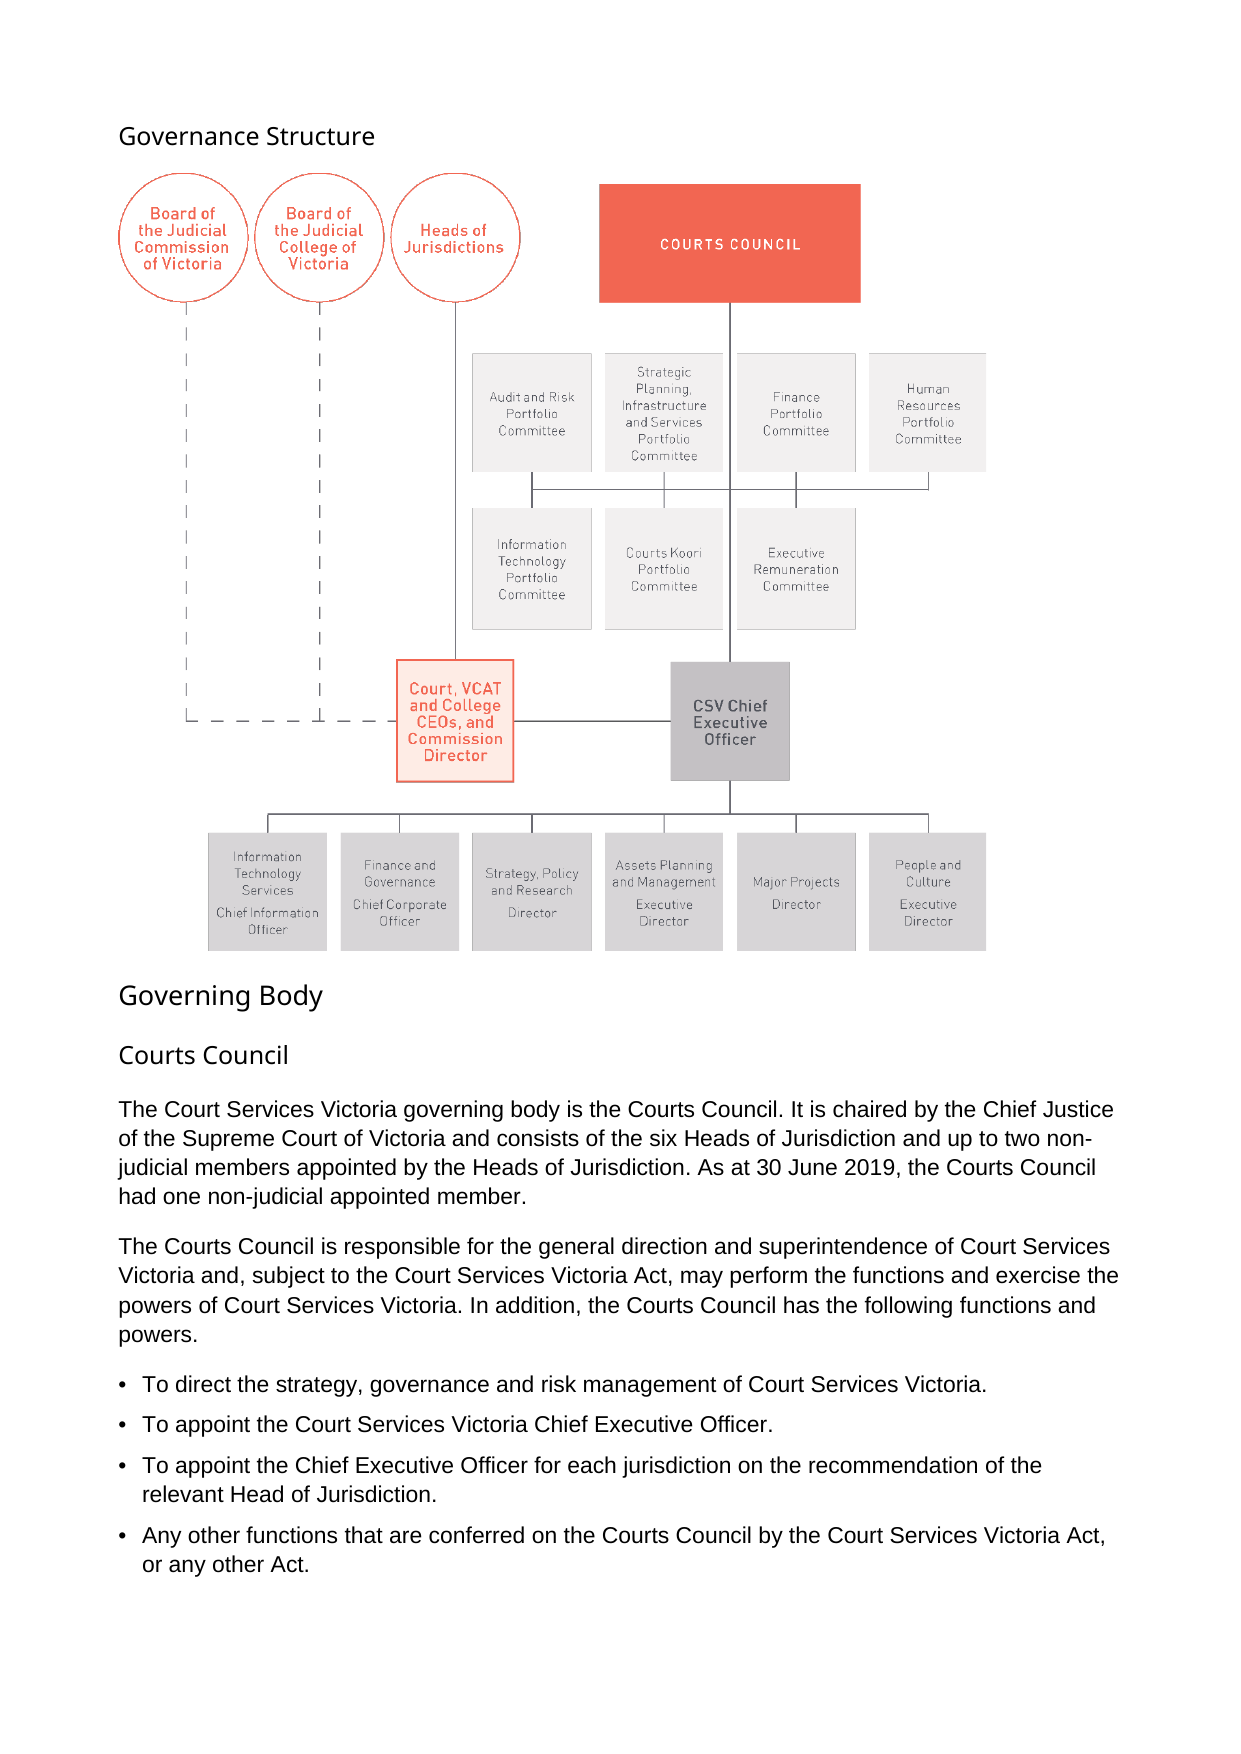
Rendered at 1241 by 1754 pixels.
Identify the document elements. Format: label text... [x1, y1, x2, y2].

subtitle Courts Council [118, 1038, 1122, 1072]
list Any other functions that are conferred on the Courts Council by the Court Services Victoria Act, or any other Act. [118, 1519, 1122, 1577]
subtitle Governance Structure [118, 118, 1122, 152]
list To direct the strategy, governance and risk management of Court Services Victoria. [118, 1368, 1122, 1397]
picture [118, 173, 987, 951]
text The Court Services Victoria governing body is the Courts Council. It is chaired by the Chief Justice of the Supreme Court of Victoria and consists of the six Heads of Jurisdiction and up to two non-judicial members appointed by the Heads of Jurisdiction. As at 30 June 2019, the Courts Council had one non-judicial appointed member. [118, 1093, 1122, 1209]
subtitle Governing Body [118, 976, 1122, 1013]
text The Courts Council is responsible for the general direction and superintendence of Court Services Victoria and, subject to the Court Services Victoria Act, may perform the functions and exercise the powers of Court Services Victoria. In addition, the Courts Council has the following functions and powers. [118, 1230, 1122, 1347]
list To appoint the Court Services Victoria Chief Executive Officer. [118, 1408, 1122, 1438]
list To appoint the Chief Executive Officer for each jurisdiction on the recommendation of the relevant Head of Jurisdiction. [118, 1449, 1122, 1507]
